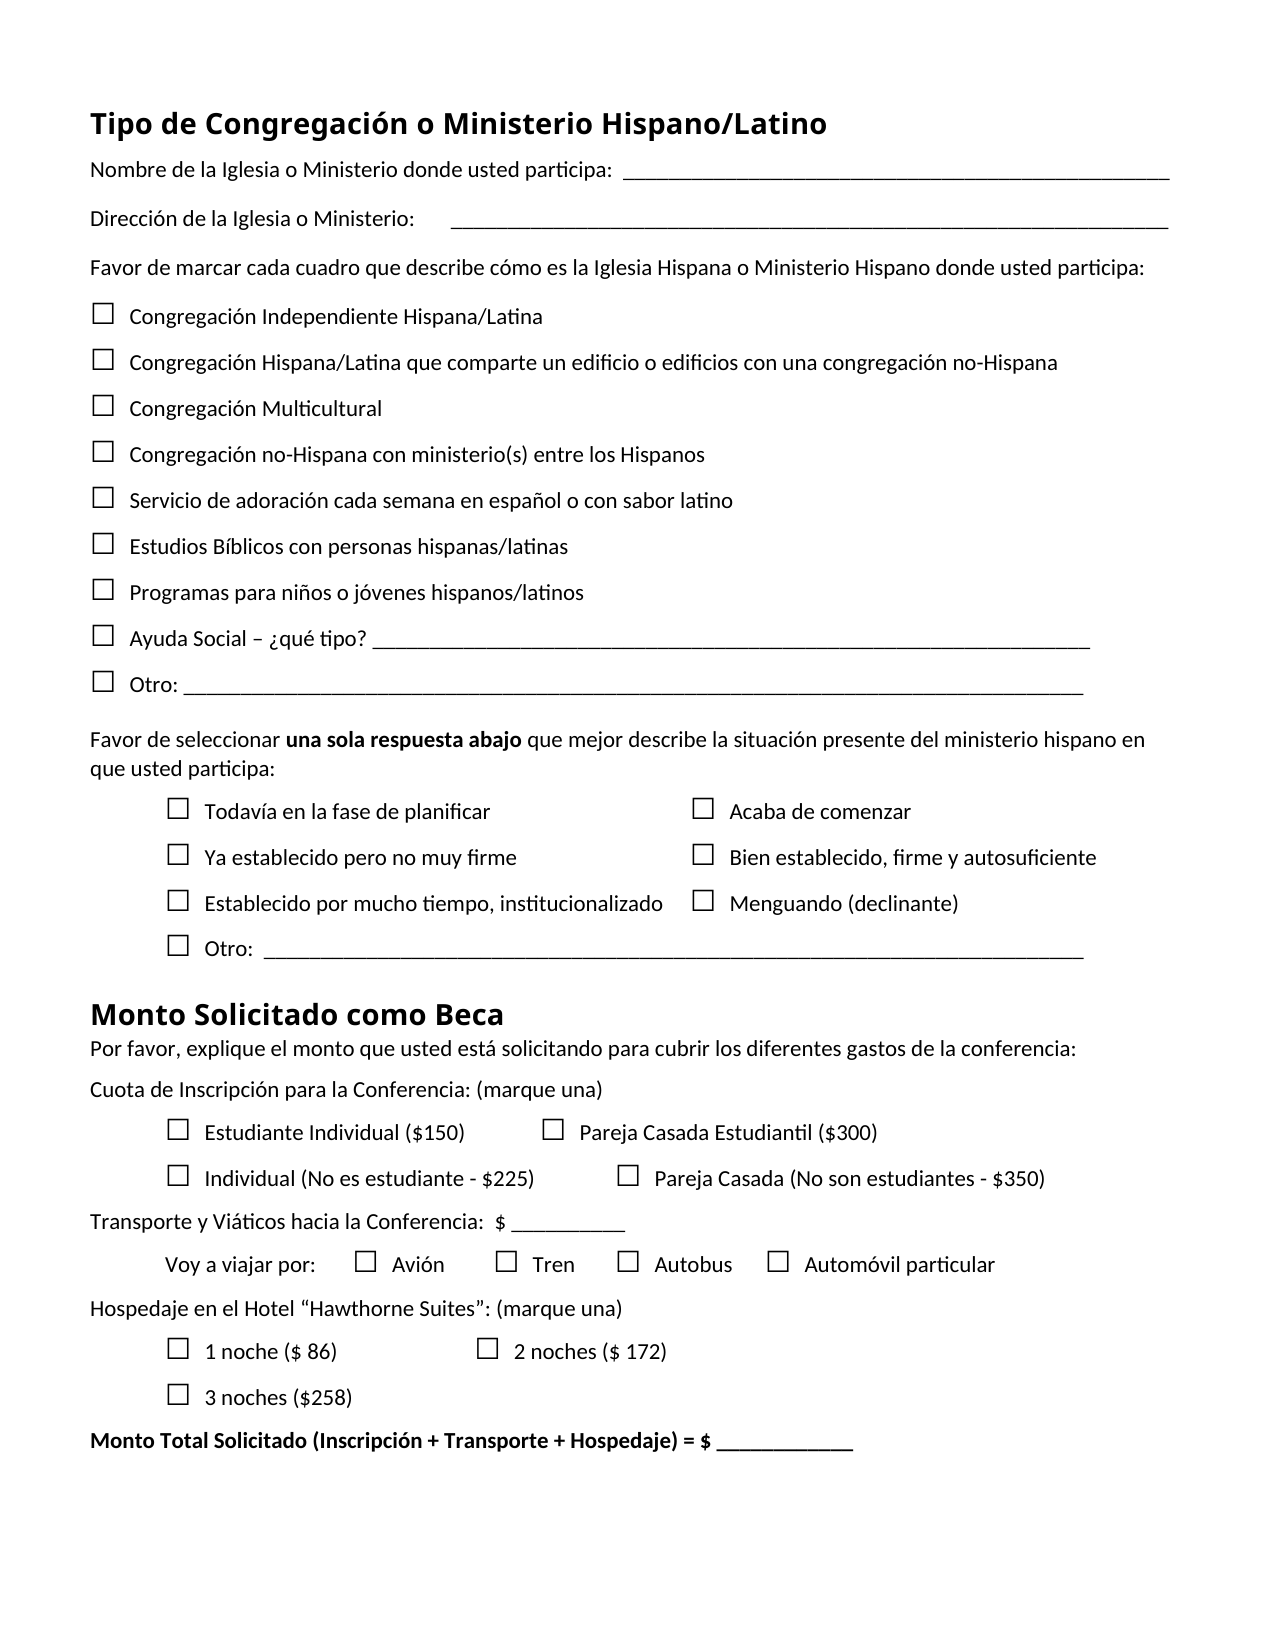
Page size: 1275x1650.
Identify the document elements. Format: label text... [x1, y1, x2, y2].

text Congregación Multicultural [90, 385, 1185, 425]
text Hospedaje en el Hotel “Hawthorne Suites”: (marque una) [90, 1294, 1185, 1322]
text Nombre de la Iglesia o Ministerio donde usted participa: ________________________________________________ [90, 155, 1185, 183]
text Monto Total Solicitado (Inscripción + Transporte + Hospedaje) = $ ____________ [90, 1426, 1185, 1454]
text Todavía en la fase de planificar Acaba de comenzar [90, 788, 1185, 828]
text Ya establecido pero no muy firme Bien establecido, firme y autosuficiente [90, 834, 1185, 873]
text Congregación Independiente Hispana/Latina [90, 293, 1185, 333]
text Otro: _______________________________________________________________________________ [90, 661, 1185, 701]
text Individual (No es estudiante - $225) Pareja Casada (No son estudiantes - $350) [90, 1155, 1185, 1195]
text Voy a viajar por: Avión Tren Autobus Automóvil particular [90, 1241, 1185, 1281]
text Estudios Bíblicos con personas hispanas/latinas [90, 523, 1185, 563]
text Cuota de Inscripción para la Conferencia: (marque una) [90, 1075, 1185, 1103]
text Favor de seleccionar una sola respuesta abajo que mejor describe la situación presente del ministerio hispano en que usted participa: [90, 726, 1185, 782]
subtitle Monto Solicitado como Beca [90, 994, 1162, 1034]
text Ayuda Social – ¿qué tipo? _______________________________________________________________ [90, 615, 1185, 655]
text Transporte y Viáticos hacia la Conferencia: $ __________ [90, 1207, 1185, 1235]
text Otro: ________________________________________________________________________ [90, 926, 1185, 965]
text Programas para niños o jóvenes hispanos/latinos [90, 569, 1185, 609]
text Congregación no-Hispana con ministerio(s) entre los Hispanos [90, 431, 1185, 471]
text 3 noches ($258) [90, 1374, 1185, 1413]
subtitle Tipo de Congregación o Ministerio Hispano/Latino [90, 103, 1162, 143]
text Establecido por mucho tiempo, institucionalizado Menguando (declinante) [90, 880, 1185, 919]
text Servicio de adoración cada semana en español o con sabor latino [90, 477, 1185, 517]
text Favor de marcar cada cuadro que describe cómo es la Iglesia Hispana o Ministerio Hispano donde usted participa: [90, 253, 1185, 281]
text Estudiante Individual ($150) Pareja Casada Estudiantil ($300) [90, 1109, 1185, 1149]
text 1 noche ($ 86) 2 noches ($ 172) [90, 1328, 1185, 1368]
text Dirección de la Iglesia o Ministerio: _______________________________________________________________ [90, 204, 1185, 232]
text Congregación Hispana/Latina que comparte un edificio o edificios con una congregación no-Hispana [90, 339, 1185, 379]
text Por favor, explique el monto que usted está solicitando para cubrir los diferentes gastos de la conferencia: [90, 1034, 1185, 1062]
